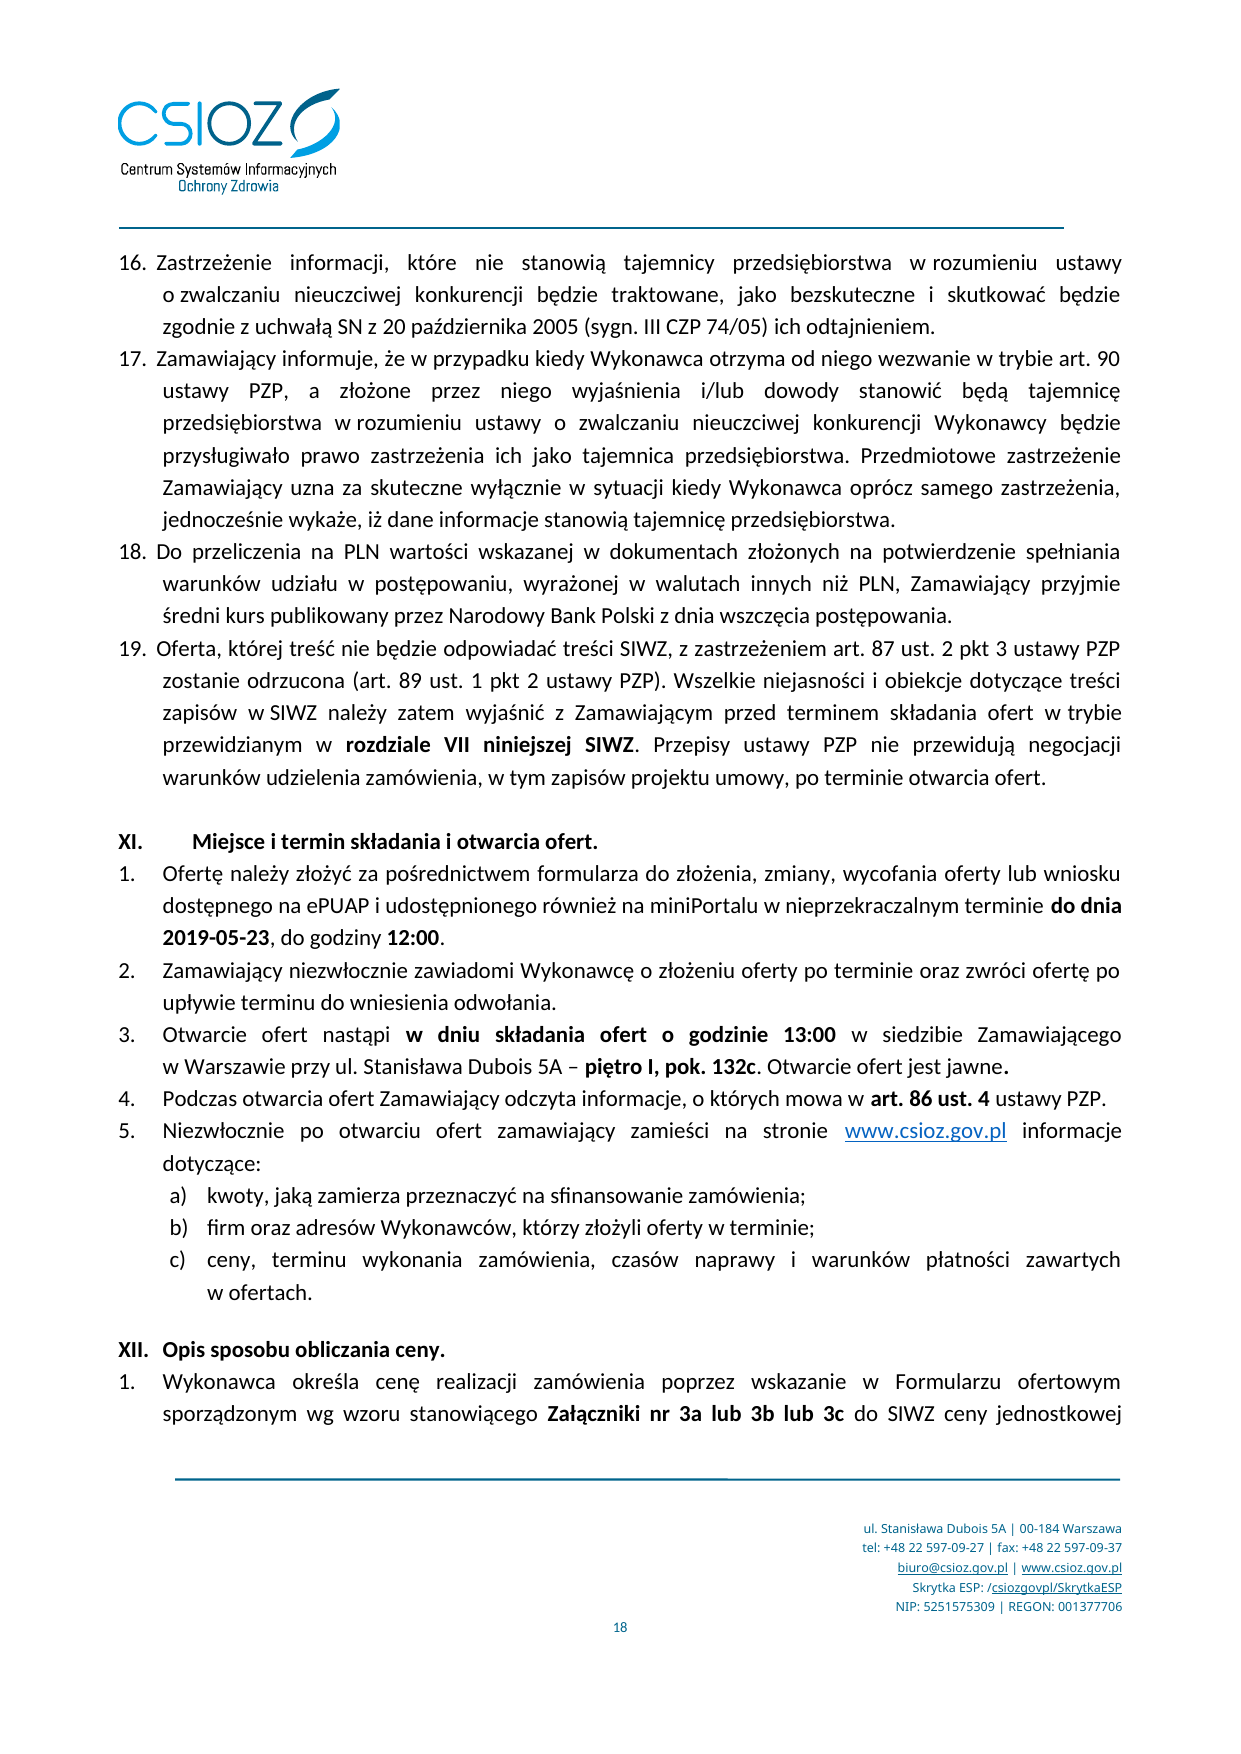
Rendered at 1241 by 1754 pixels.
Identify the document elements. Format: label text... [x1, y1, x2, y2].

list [118, 1367, 1122, 1427]
list Oferta, której treść nie będzie odpowiadać treści SIWZ, z zastrzeżeniem art. 87 ust. 2 pkt 3 ustawy PZP zostanie odrzucona (art. 89 ust. 1 pkt 2 ustawy PZP). Wszelkie niejasności i obiekcje dotyczące treści zapisów w SIWZ należy zatem wyjaśnić z Zamawiającym przed terminem składania ofert w trybie przewidzianym w rozdziale VII niniejszej SIWZ. Przepisy ustawy PZP nie przewidują negocjacji warunków udzielenia zamówienia, w tym zapisów projektu umowy, po terminie otwarcia ofert. [118, 634, 1122, 791]
list Zastrzeżenie informacji, które nie stanowią tajemnicy przedsiębiorstwa w rozumieniu ustawy o zwalczaniu nieuczciwej konkurencji będzie traktowane, jako bezskuteczne i skutkować będzie zgodnie z uchwałą SN z 20 października 2005 (sygn. III CZP 74/05) ich odtajnieniem. [118, 248, 1122, 340]
list ceny, terminu wykonania zamówienia, czasów naprawy i warunków płatności zawartych w ofertach. [169, 1245, 1122, 1306]
list firm oraz adresów Wykonawców, którzy złożyli oferty w terminie; [169, 1213, 1122, 1241]
list Zamawiający informuje, że w przypadku kiedy Wykonawca otrzyma od niego wezwanie w trybie art. 90 ustawy PZP, a złożone przez niego wyjaśnienia i/lub dowody stanowić będą tajemnicę przedsiębiorstwa w rozumieniu ustawy o zwalczaniu nieuczciwej konkurencji Wykonawcy będzie przysługiwało prawo zastrzeżenia ich jako tajemnica przedsiębiorstwa. Przedmiotowe zastrzeżenie Zamawiający uzna za skuteczne wyłącznie w sytuacji kiedy Wykonawca oprócz samego zastrzeżenia, jednocześnie wykaże, iż dane informacje stanowią tajemnicę przedsiębiorstwa. [118, 344, 1122, 533]
list Podczas otwarcia ofert Zamawiający odczyta informacje, o których mowa w art. 86 ust. 4 ustawy PZP. [118, 1084, 1122, 1112]
list Zamawiający niezwłocznie zawiadomi Wykonawcę o złożeniu oferty po terminie oraz zwróci ofertę po upływie terminu do wniesienia odwołania. [118, 956, 1122, 1016]
list Ofertę należy złożyć za pośrednictwem formularza do złożenia, zmiany, wycofania oferty lub wniosku dostępnego na ePUAP i udostępnionego również na miniPortalu w nieprzekraczalnym terminie do dnia 2019-05-23, do godziny 12:00. [118, 859, 1122, 952]
list kwoty, jaką zamierza przeznaczyć na sfinansowanie zamówienia; [169, 1181, 1122, 1209]
list Niezwłocznie po otwarciu ofert zamawiający zamieści na stronie www.csioz.gov.pl informacje dotyczące: [118, 1117, 1122, 1177]
text XII. Opis sposobu obliczania ceny. [118, 1335, 1122, 1363]
list Do przeliczenia na PLN wartości wskazanej w dokumentach złożonych na potwierdzenie spełniania warunków udziału w postępowaniu, wyrażonej w walutach innych niż PLN, Zamawiający przyjmie średni kurs publikowany przez Narodowy Bank Polski z dnia wszczęcia postępowania. [118, 537, 1122, 630]
text XI. Miejsce i termin składania i otwarcia ofert. [118, 827, 1122, 855]
list Otwarcie ofert nastąpi w dniu składania ofert o godzinie 13:00 w siedzibie Zamawiającego w Warszawie przy ul. Stanisława Dubois 5A – piętro I, pok. 132c. Otwarcie ofert jest jawne. [118, 1020, 1122, 1080]
